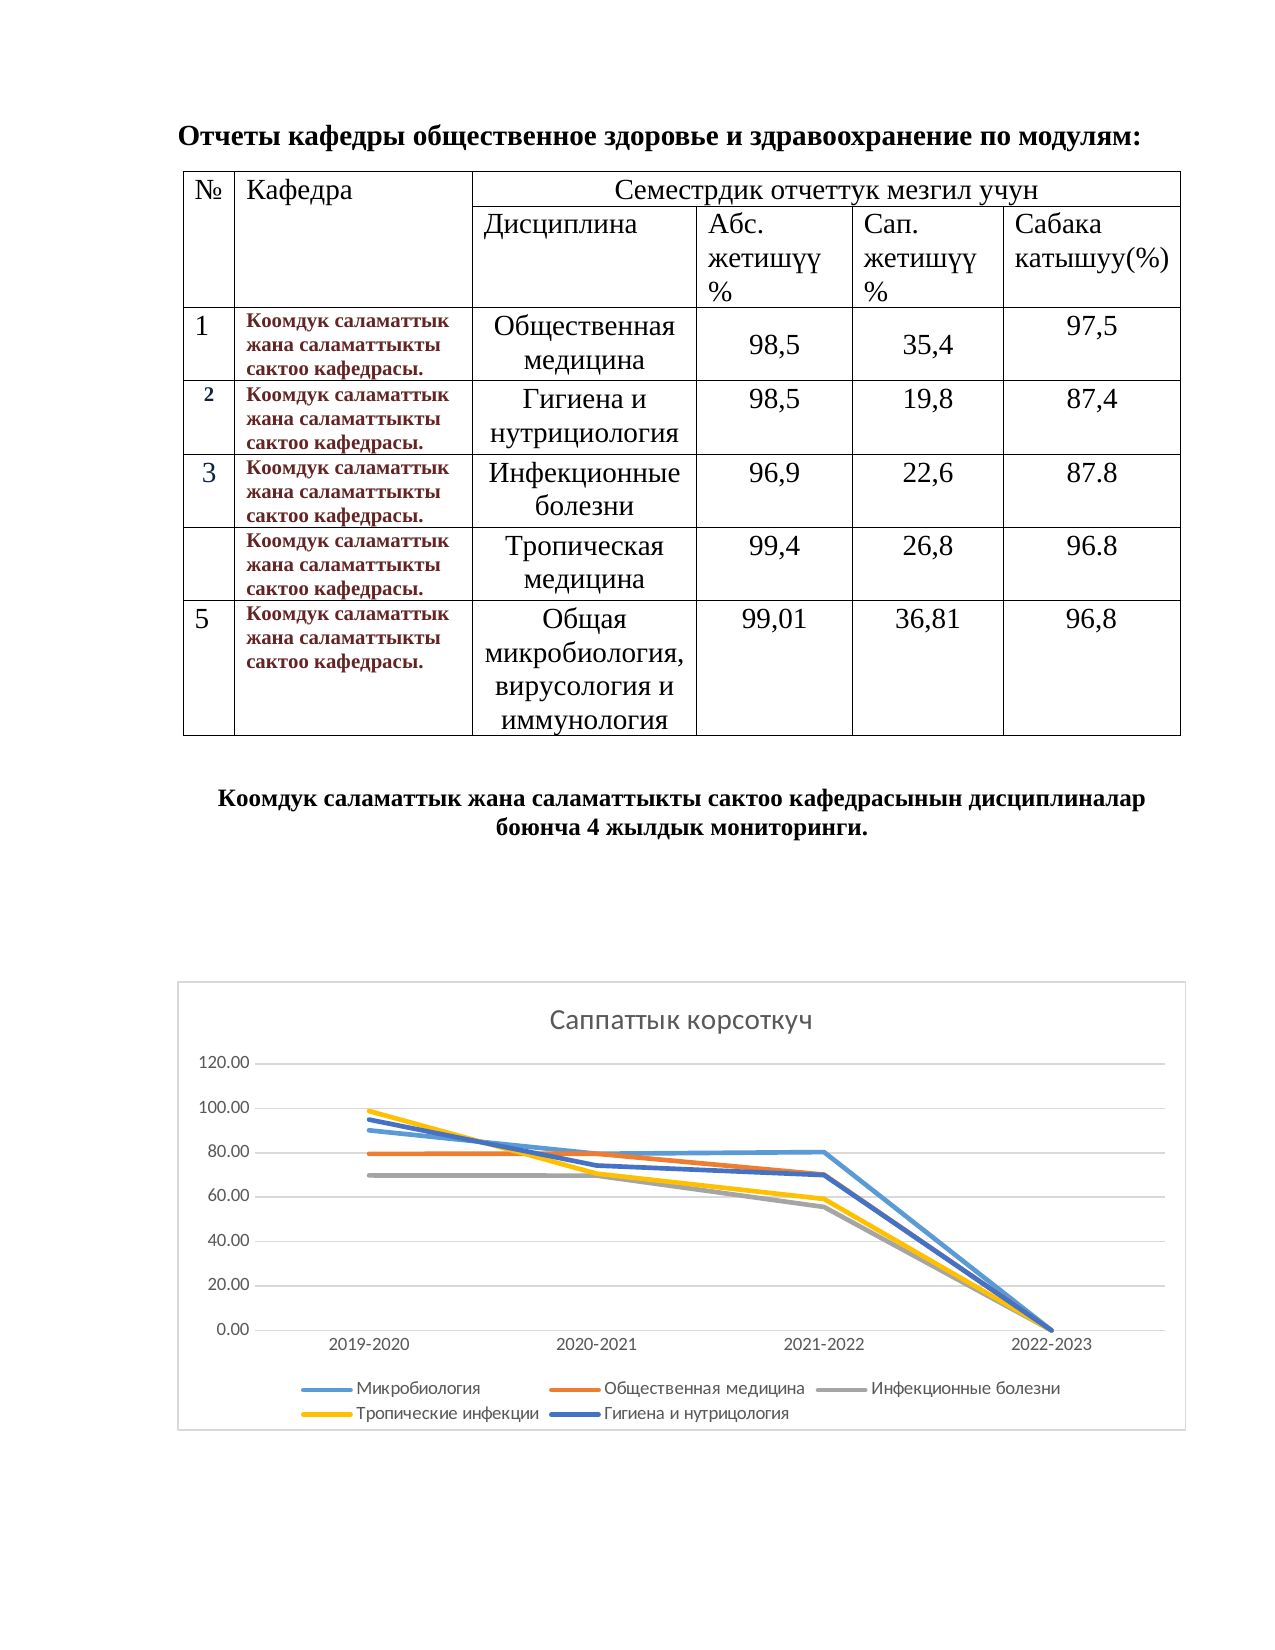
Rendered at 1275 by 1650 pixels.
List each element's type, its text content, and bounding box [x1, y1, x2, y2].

table_cell 96.8 [1004, 528, 1180, 600]
table_cell 99,4 [697, 528, 852, 600]
table_cell 97,5 [1004, 308, 1180, 380]
table_cell 19,8 [853, 381, 1003, 454]
table_cell 5 [184, 601, 234, 735]
table_cell Тропическая медицина [473, 528, 696, 600]
table_cell 3 [184, 455, 234, 527]
table_cell [184, 528, 234, 600]
table_cell Коомдук саламаттык жана саламаттыкты сактоо кафедрасы. [235, 528, 472, 600]
table_cell Коомдук саламаттык жана саламаттыкты сактоо кафедрасы. [235, 455, 472, 527]
table_cell 87,4 [1004, 381, 1180, 454]
table_cell 98,5 [697, 381, 852, 454]
table_cell Дисциплина [473, 207, 696, 307]
table_cell 35,4 [853, 308, 1003, 380]
table_cell 2 [184, 381, 234, 454]
table_header Семестрдик отчеттук мезгил учун [473, 172, 1180, 206]
table_cell Сабака катышуу(%) [1004, 207, 1180, 307]
table_header № [184, 172, 234, 307]
table_cell 87.8 [1004, 455, 1180, 527]
table_cell 26,8 [853, 528, 1003, 600]
text Коомдук саламаттык жана саламаттыкты сактоо кафедрасынын дисциплиналар боюнча 4 жылдык мониторинги. [177, 783, 1186, 841]
table_cell Коомдук саламаттык жана саламаттыкты сактоо кафедрасы. [235, 381, 472, 454]
table_cell 96,9 [697, 455, 852, 527]
table_cell Общественная медицина [473, 308, 696, 380]
table_cell Сап. жетишүү % [853, 207, 1003, 307]
table_cell 98,5 [697, 308, 852, 380]
table_cell 1 [184, 308, 234, 380]
text Отчеты кафедры общественное здоровье и здравоохранение по модулям: [177, 118, 1186, 152]
table_cell Коомдук саламаттык жана саламаттыкты сактоо кафедрасы. [235, 601, 472, 735]
table_header Кафедра [235, 172, 472, 307]
table_cell Коомдук саламаттык жана саламаттыкты сактоо кафедрасы. [235, 308, 472, 380]
table_cell 22,6 [853, 455, 1003, 527]
table_cell Гигиена и нутрициология [473, 381, 696, 454]
table_cell Абс. жетишүү % [697, 207, 852, 307]
table_cell 36,81 [853, 601, 1003, 735]
table_cell 99,01 [697, 601, 852, 735]
table_cell Общая микробиология, вирусология и иммунология [473, 601, 696, 735]
table_cell 96,8 [1004, 601, 1180, 735]
table_cell Инфекционные болезни [473, 455, 696, 527]
